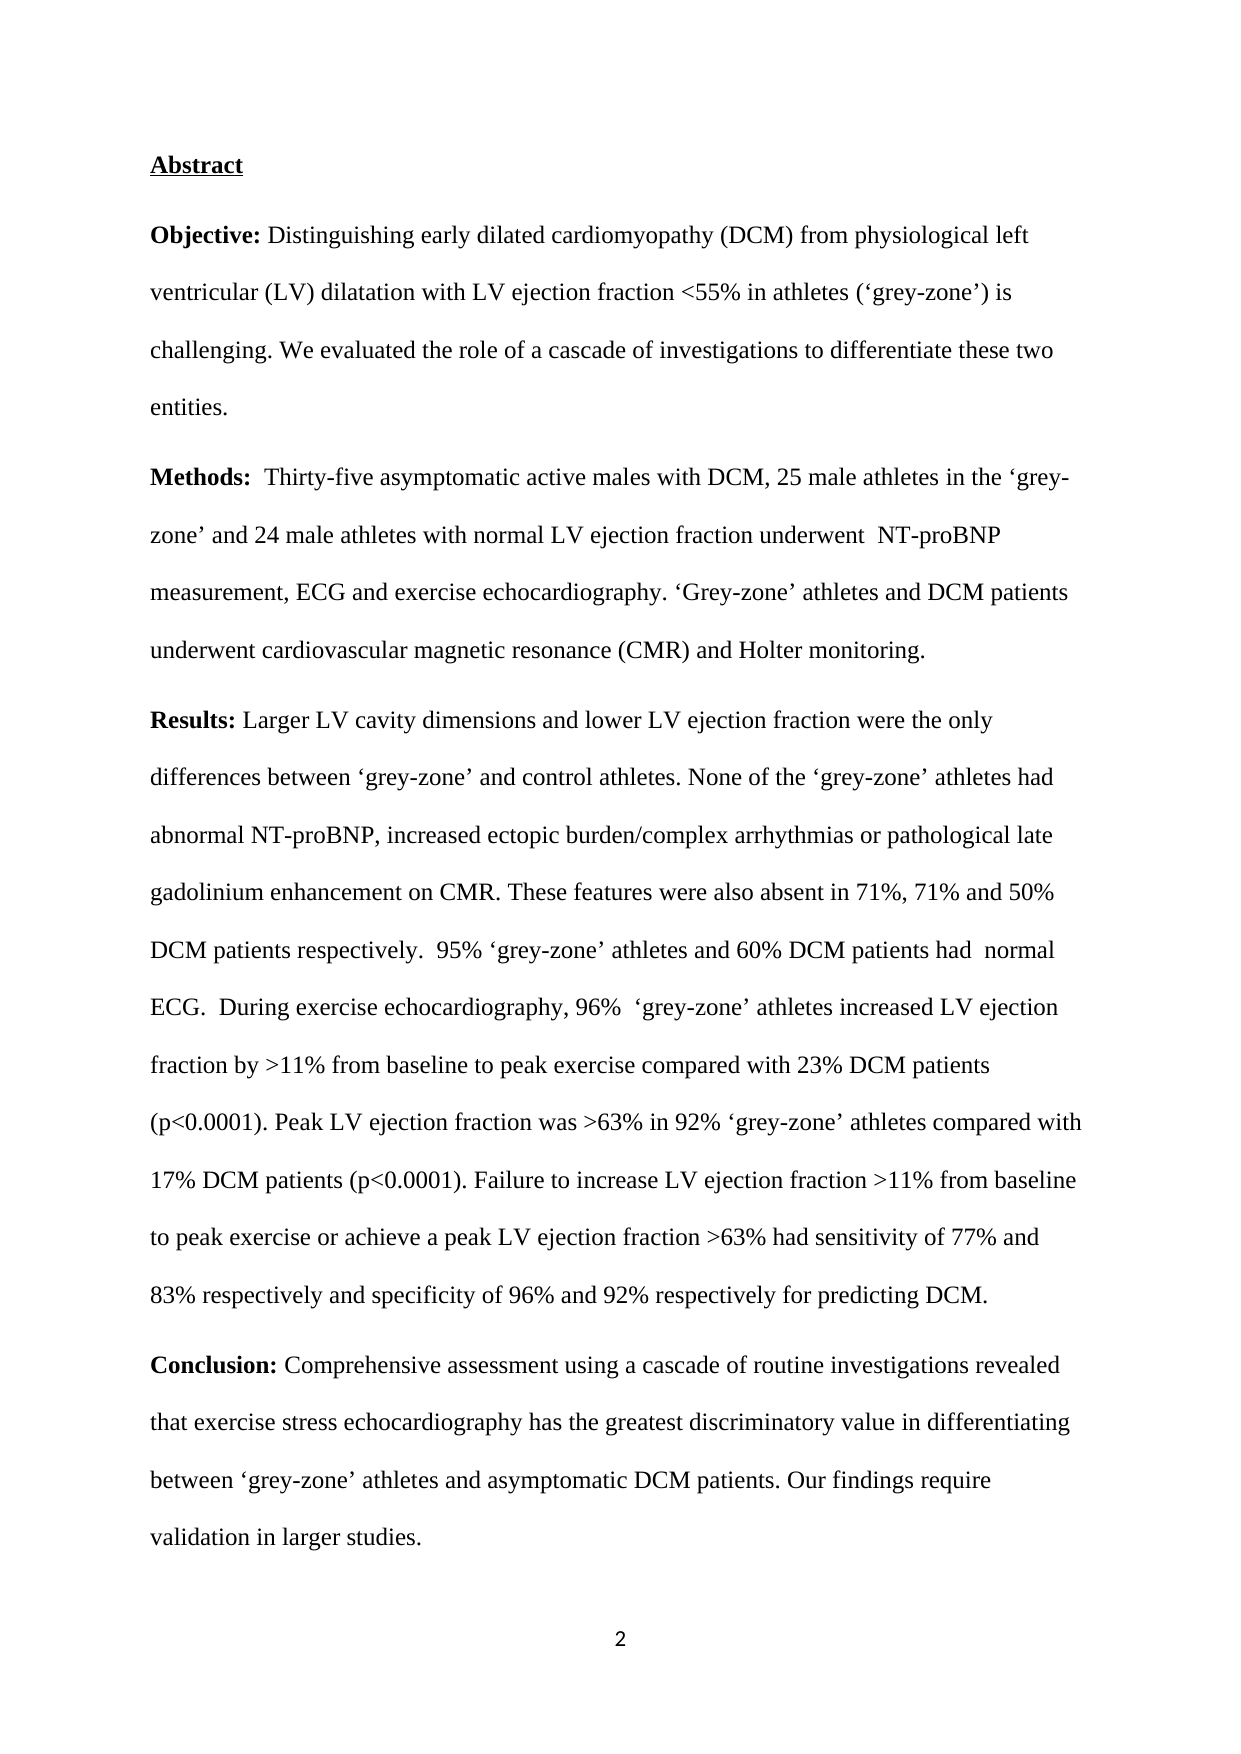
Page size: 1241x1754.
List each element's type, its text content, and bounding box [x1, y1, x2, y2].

text Conclusion: Comprehensive assessment using a cascade of routine investigations revealed that exercise stress echocardiography has the greatest discriminatory value in differentiating between ‘grey-zone’ athletes and asymptomatic DCM patients. Our findings require validation in larger studies. [150, 1350, 1090, 1551]
text Methods: Thirty-five asymptomatic active males with DCM, 25 male athletes in the ‘grey-zone’ and 24 male athletes with normal LV ejection fraction underwent NT-proBNP measurement, ECG and exercise echocardiography. ‘Grey-zone’ athletes and DCM patients underwent cardiovascular magnetic resonance (CMR) and Holter monitoring. [150, 462, 1090, 664]
text Abstract [150, 150, 1090, 179]
text Objective: Distinguishing early dilated cardiomyopathy (DCM) from physiological left ventricular (LV) dilatation with LV ejection fraction <55% in athletes (‘grey-zone’) is challenging. We evaluated the role of a cascade of investigations to differentiate these two entities. [150, 220, 1090, 421]
text Results: Larger LV cavity dimensions and lower LV ejection fraction were the only differences between ‘grey-zone’ and control athletes. None of the ‘grey-zone’ athletes had abnormal NT-proBNP, increased ectopic burden/complex arrhythmias or pathological late gadolinium enhancement on CMR. These features were also absent in 71%, 71% and 50% DCM patients respectively. 95% ‘grey-zone’ athletes and 60% DCM patients had normal ECG. During exercise echocardiography, 96% ‘grey-zone’ athletes increased LV ejection fraction by >11% from baseline to peak exercise compared with 23% DCM patients (p<0.0001). Peak LV ejection fraction was >63% in 92% ‘grey-zone’ athletes compared with 17% DCM patients (p<0.0001). Failure to increase LV ejection fraction >11% from baseline to peak exercise or achieve a peak LV ejection fraction >63% had sensitivity of 77% and 83% respectively and specificity of 96% and 92% respectively for predicting DCM. [150, 705, 1090, 1309]
